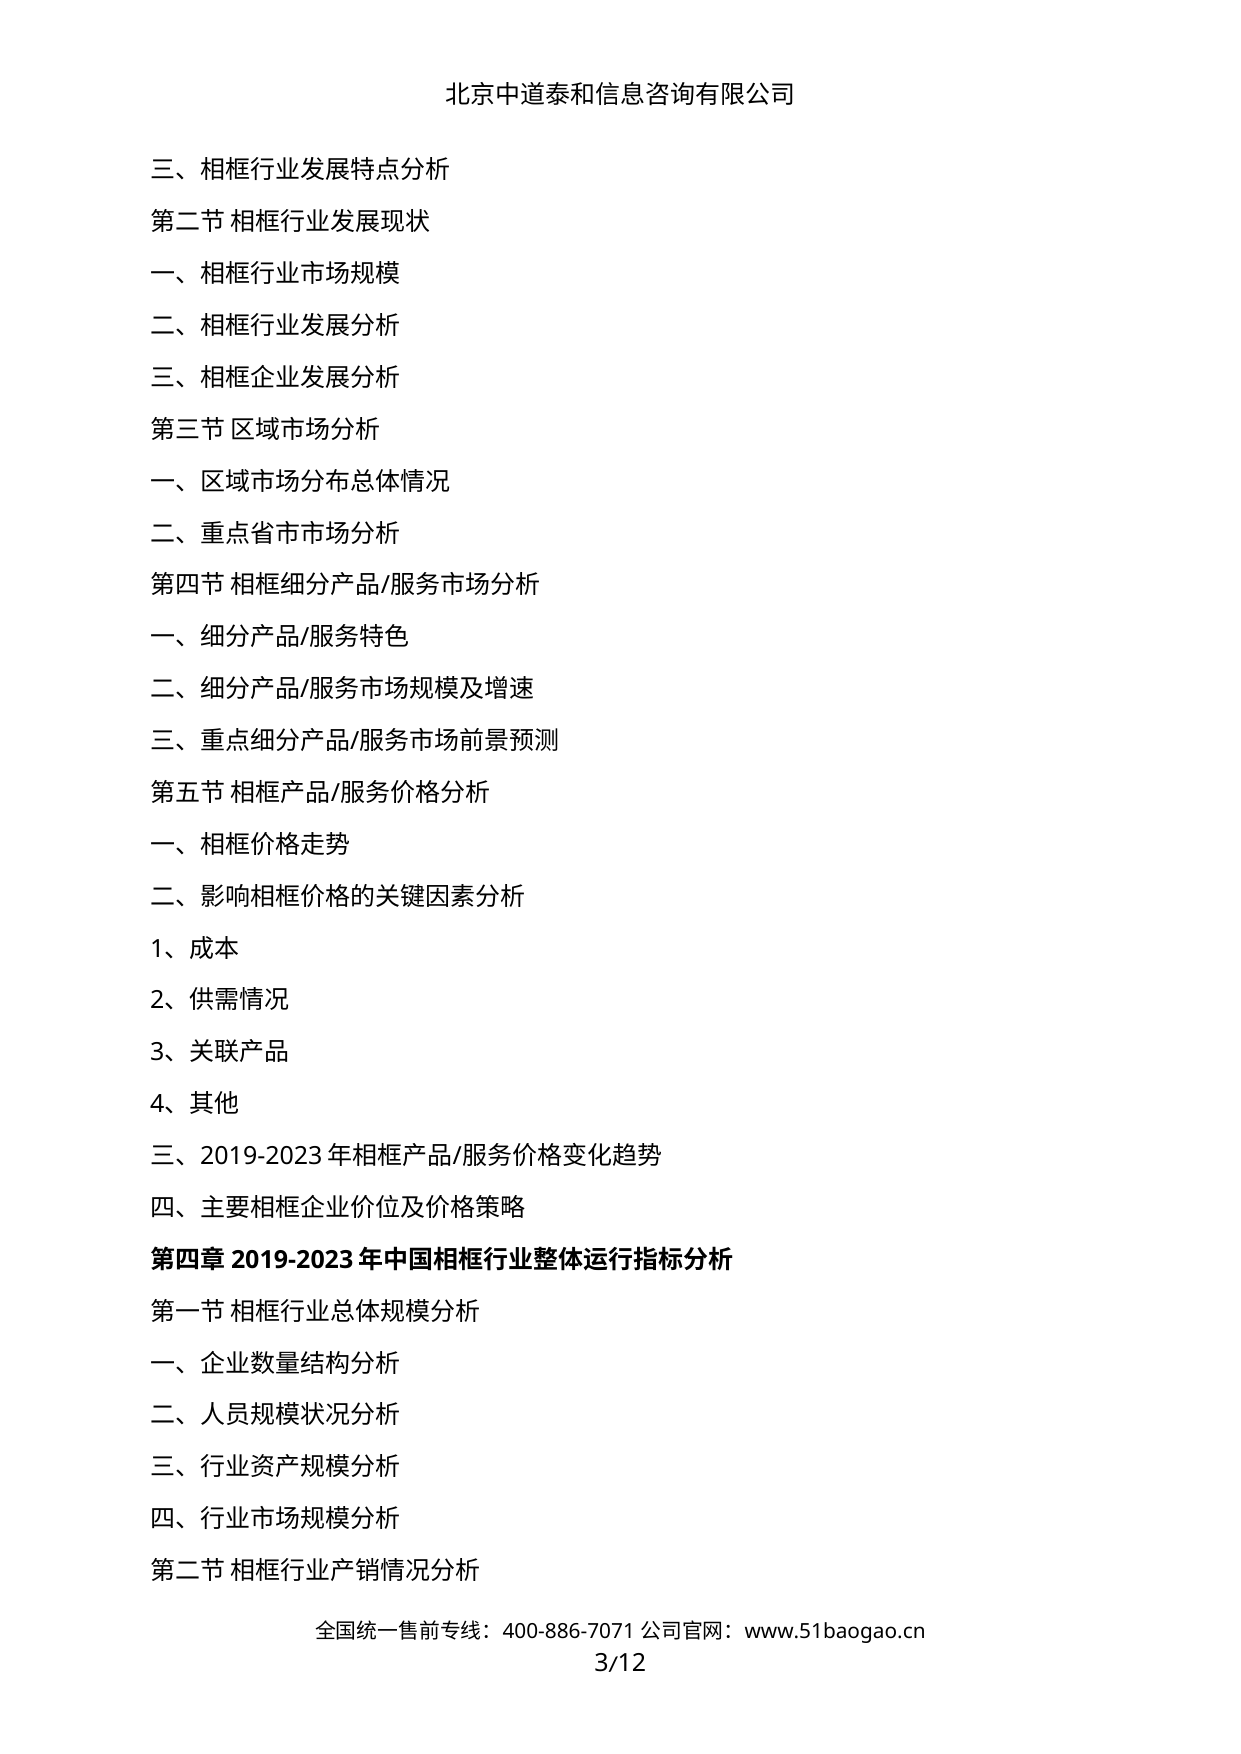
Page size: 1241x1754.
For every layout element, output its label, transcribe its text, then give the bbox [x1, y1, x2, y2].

text 第五节 相框产品/服务价格分析 [150, 772, 1090, 809]
text 二、影响相框价格的关键因素分析 [150, 876, 1090, 912]
text 三、相框企业发展分析 [150, 357, 1090, 394]
text 四、行业市场规模分析 [150, 1499, 1090, 1535]
text 4、其他 [150, 1084, 1090, 1120]
text 第一节 相框行业总体规模分析 [150, 1291, 1090, 1327]
text 三、2019-2023年相框产品/服务价格变化趋势 [150, 1136, 1090, 1172]
text 三、相框行业发展特点分析 [150, 150, 1090, 186]
text 三、行业资产规模分析 [150, 1447, 1090, 1483]
text 二、细分产品/服务市场规模及增速 [150, 669, 1090, 705]
text 一、区域市场分布总体情况 [150, 461, 1090, 497]
text 第三节 区域市场分析 [150, 409, 1090, 446]
text 二、相框行业发展分析 [150, 306, 1090, 342]
text 三、重点细分产品/服务市场前景预测 [150, 721, 1090, 757]
text 2、供需情况 [150, 980, 1090, 1016]
text 第二节 相框行业产销情况分析 [150, 1551, 1090, 1587]
text 一、相框价格走势 [150, 824, 1090, 861]
text 第四节 相框细分产品/服务市场分析 [150, 565, 1090, 601]
text 一、相框行业市场规模 [150, 254, 1090, 290]
text 二、人员规模状况分析 [150, 1395, 1090, 1431]
text 二、重点省市市场分析 [150, 513, 1090, 549]
text 1、成本 [150, 928, 1090, 964]
text 一、细分产品/服务特色 [150, 617, 1090, 653]
text 一、企业数量结构分析 [150, 1343, 1090, 1379]
text 四、主要相框企业价位及价格策略 [150, 1187, 1090, 1224]
text 第二节 相框行业发展现状 [150, 202, 1090, 238]
text 3、关联产品 [150, 1032, 1090, 1068]
text 第四章 2019-2023年中国相框行业整体运行指标分析 [150, 1239, 1090, 1276]
